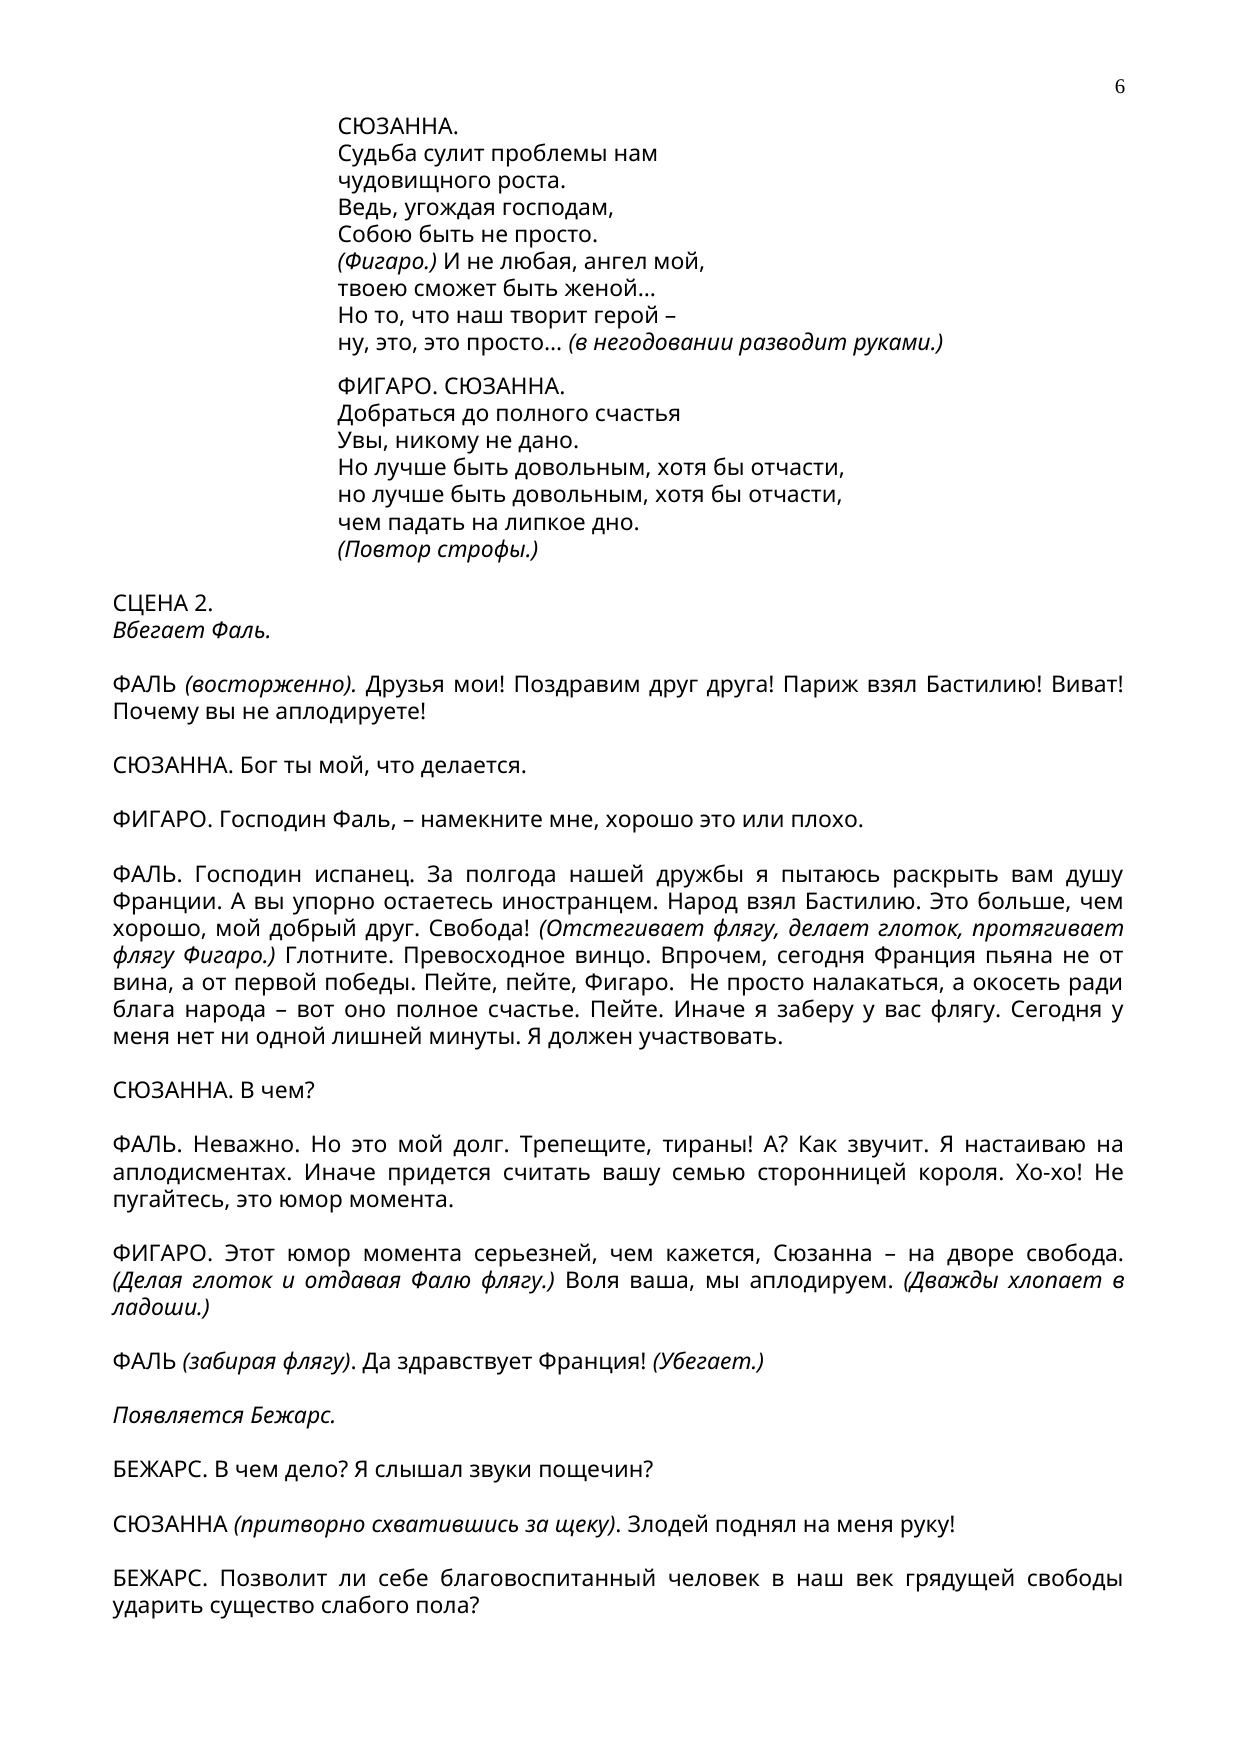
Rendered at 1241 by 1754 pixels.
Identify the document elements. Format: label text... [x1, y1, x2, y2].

text СЮЗАННА (притворно схватившись за щеку). Злодей поднял на меня руку! [112, 1510, 1125, 1537]
text Бежарс. В чем дело? Я слышал звуки пощечин? [112, 1456, 1125, 1483]
text ну, это, это просто… (в негодовании разводит руками.) [337, 329, 1125, 356]
text Добраться до полного счастья [337, 400, 1125, 427]
text ФИГАРО. Господин Фаль, – намекните мне, хорошо это или плохо. [112, 806, 1125, 833]
text но лучше быть довольным, хотя бы отчасти, [337, 481, 1125, 508]
text ФИГАРО. СЮЗАННА. [337, 373, 1125, 400]
text Ведь, угождая господам, [337, 194, 1125, 221]
text ФИГАРО. Этот юмор момента серьезней, чем кажется, Сюзанна – на дворе свобода. (Делая глоток и отдавая Фалю флягу.) Воля ваша, мы аплодируем. (Дважды хлопает в ладоши.) [112, 1239, 1125, 1321]
text ФАЛЬ (забирая флягу). Да здравствует Франция! (Убегает.) [112, 1348, 1125, 1375]
text чудовищного роста. [337, 167, 1125, 194]
text ФАЛЬ. Господин испанец. За полгода нашей дружбы я пытаюсь раскрыть вам душу Франции. А вы упорно остаетесь иностранцем. Народ взял Бастилию. Это больше, чем хорошо, мой добрый друг. Свобода! (Отстегивает флягу, делает глоток, протягивает флягу Фигаро.) Глотните. Превосходное винцо. Впрочем, сегодня Франция пьяна не от вина, а от первой победы. Пейте, пейте, Фигаро. Не просто налакаться, а окосеть ради блага народа – вот оно полное счастье. Пейте. Иначе я заберу у вас флягу. Сегодня у меня нет ни одной лишней минуты. Я должен участвовать. [112, 860, 1125, 1050]
text Собою быть не просто. [337, 221, 1125, 248]
text ФАЛЬ (восторженно). Друзья мои! Поздравим друг друга! Париж взял Бастилию! Виват! Почему вы не аплодируете! [112, 671, 1125, 725]
text ФАЛЬ. Неважно. Но это мой долг. Трепещите, тираны! А? Как звучит. Я настаиваю на аплодисментах. Иначе придется считать вашу семью сторонницей короля. Хо-хо! Не пугайтесь, это юмор момента. [112, 1131, 1125, 1212]
text СЮЗАННА. В чем? [112, 1077, 1125, 1104]
text Судьба сулит проблемы нам [337, 139, 1125, 167]
text СЮЗАННА. Бог ты мой, что делается. [112, 752, 1125, 779]
text (Фигаро.) И не любая, ангел мой, [337, 248, 1125, 275]
text Появляется Бежарс. [112, 1402, 1125, 1429]
text (Повтор строфы.) [337, 535, 1125, 562]
text Бежарс. Позволит ли себе благовоспитанный человек в наш век грядущей свободы ударить существо слабого пола? [112, 1564, 1125, 1619]
text твоею сможет быть женой… [337, 275, 1125, 302]
text Увы, никому не дано. [337, 427, 1125, 454]
text Сцена 2. [112, 589, 1125, 617]
text Вбегает Фаль. [112, 617, 1125, 644]
text Но лучше быть довольным, хотя бы отчасти, [337, 454, 1125, 481]
text чем падать на липкое дно. [337, 508, 1125, 535]
text Но то, что наш творит герой – [337, 302, 1125, 329]
text СЮЗАННА. [337, 112, 1125, 139]
